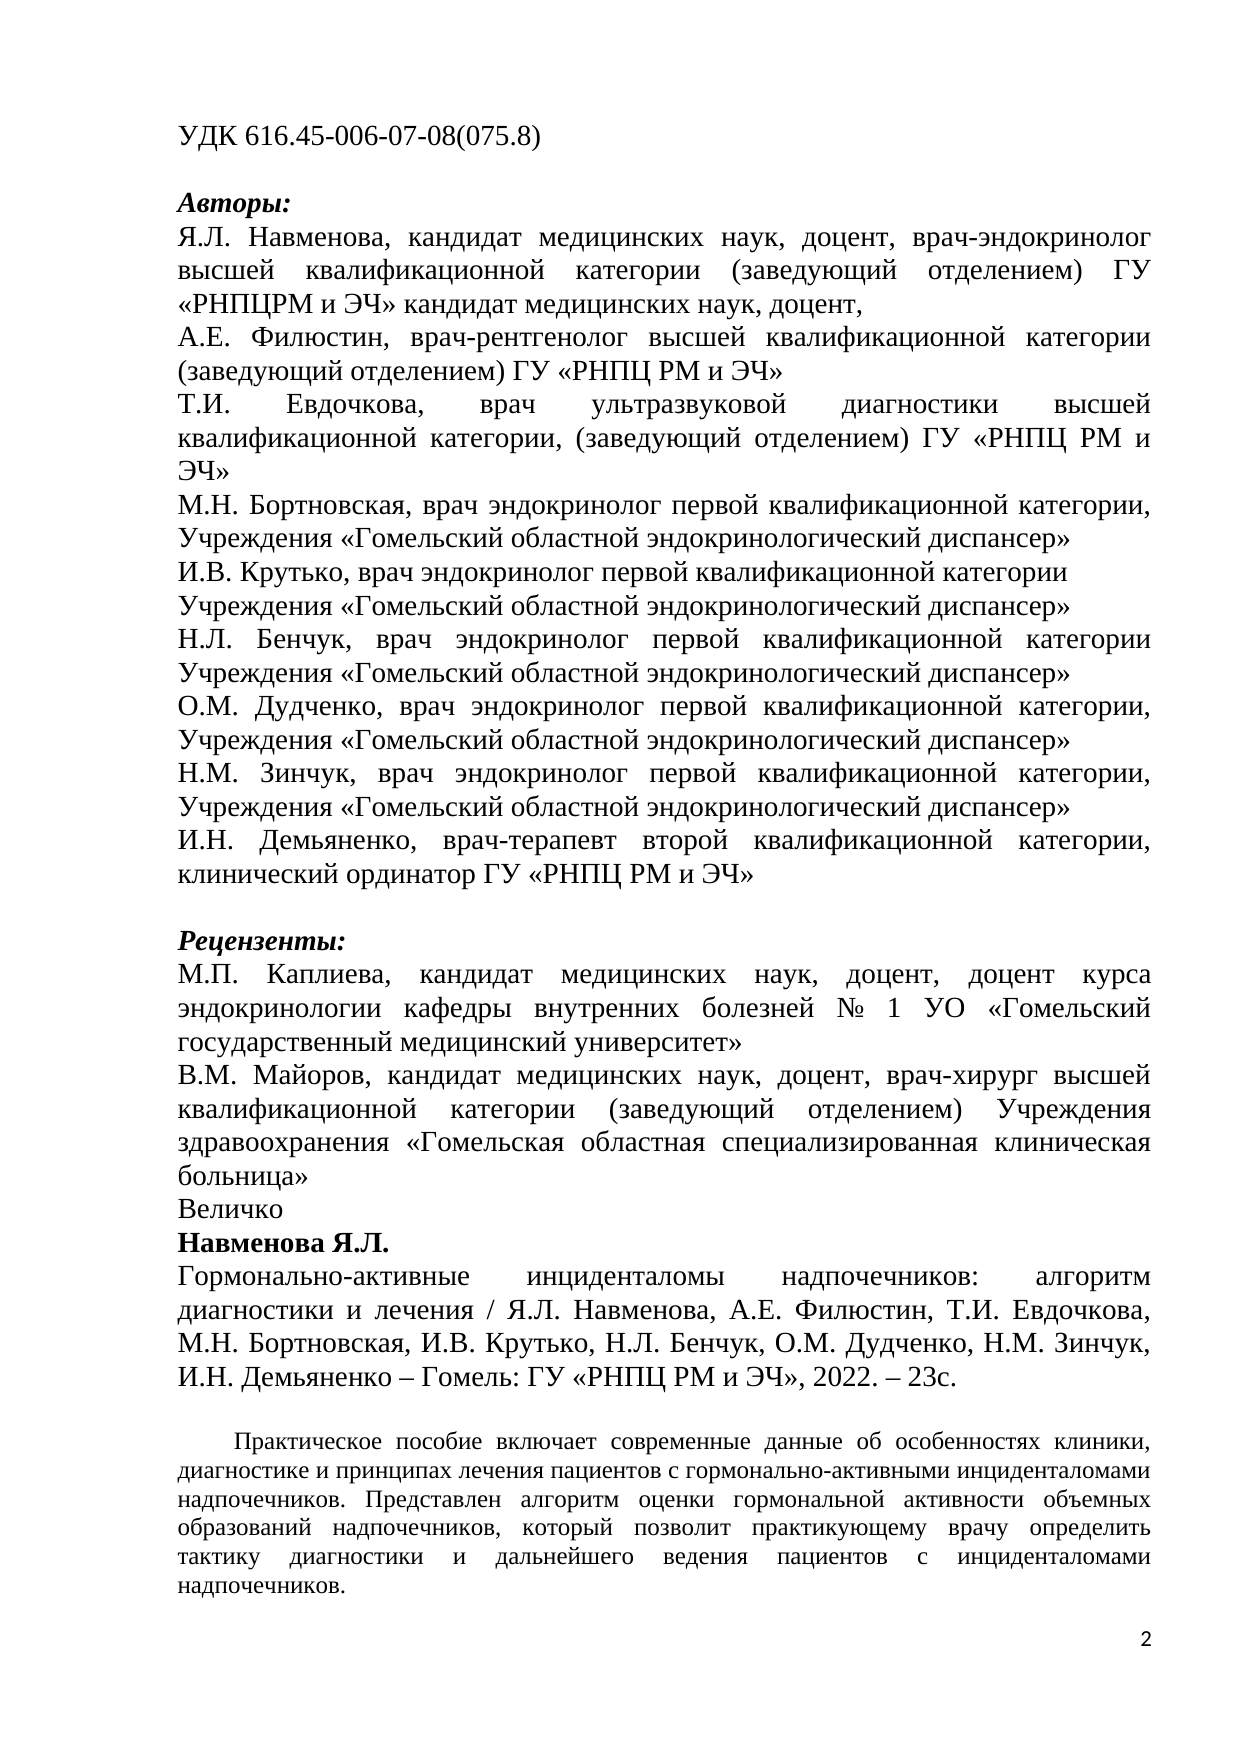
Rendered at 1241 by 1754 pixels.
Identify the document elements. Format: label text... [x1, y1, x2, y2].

text М.П. Каплиева, кандидат медицинских наук, доцент, доцент курса эндокринологии кафедры внутренних болезней № 1 УО «Гомельский государственный медицинский университет» [177, 957, 1152, 1057]
text А.Е. Филюстин, врач-рентгенолог высшей квалификационной категории (заведующий отделением) ГУ «РНПЦ РМ и ЭЧ» [177, 319, 1152, 386]
text И.Н. Демьяненко, врач-терапевт второй квалификационной категории, клинический ординатор ГУ «РНПЦ РМ и ЭЧ» [177, 822, 1152, 889]
text Практическое пособие включает современные данные об особенностях клиники, диагностике и принципах лечения пациентов с гормонально-активными инциденталомами надпочечников. Представлен алгоритм оценки гормональной активности объемных образований надпочечников, который позволит практикующему врачу определить тактику диагностики и дальнейшего ведения пациентов с инциденталомами надпочечников. [177, 1426, 1152, 1599]
text О.М. Дудченко, врач эндокринолог первой квалификационной категории, Учреждения «Гомельский областной эндокринологический диспансер» [177, 688, 1152, 755]
text УДК 616.45-006-07-08(075.8) [177, 118, 1152, 152]
text М.Н. Бортновская, врач эндокринолог первой квалификационной категории, Учреждения «Гомельский областной эндокринологический диспансер» [177, 487, 1152, 554]
text Рецензенты: [177, 923, 1152, 957]
text Навменова Я.Л. [177, 1225, 1152, 1258]
text И.В. Крутько, врач эндокринолог первой квалификационной категории [177, 554, 1152, 588]
text Учреждения «Гомельский областной эндокринологический диспансер» [177, 588, 1152, 621]
text Гормонально-активные инциденталомы надпочечников: алгоритм диагностики и лечения / Я.Л. Навменова, А.Е. Филюстин, Т.И. Евдочкова, М.Н. Бортновская, И.В. Крутько, Н.Л. Бенчук, О.М. Дудченко, Н.М. Зинчук, И.Н. Демьяненко – Гомель: ГУ «РНПЦ РМ и ЭЧ», 2022. – 23с. [177, 1258, 1152, 1393]
text Н.Л. Бенчук, врач эндокринолог первой квалификационной категории Учреждения «Гомельский областной эндокринологический диспансер» [177, 621, 1152, 688]
text Т.И. Евдочкова, врач ультразвуковой диагностики высшей квалификационной категории, (заведующий отделением) ГУ «РНПЦ РМ и ЭЧ» [177, 386, 1152, 487]
text Н.М. Зинчук, врач эндокринолог первой квалификационной категории, Учреждения «Гомельский областной эндокринологический диспансер» [177, 755, 1152, 822]
text Авторы: [177, 185, 1152, 219]
text В.М. Майоров, кандидат медицинских наук, доцент, врач-хирург высшей квалификационной категории (заведующий отделением) Учреждения здравоохранения «Гомельская областная специализированная клиническая больница» [177, 1057, 1152, 1191]
text Величко [177, 1191, 1152, 1225]
text Я.Л. Навменова, кандидат медицинских наук, доцент, врач-эндокринолог высшей квалификационной категории (заведующий отделением) ГУ «РНПЦРМ и ЭЧ» кандидат медицинских наук, доцент, [177, 219, 1152, 319]
